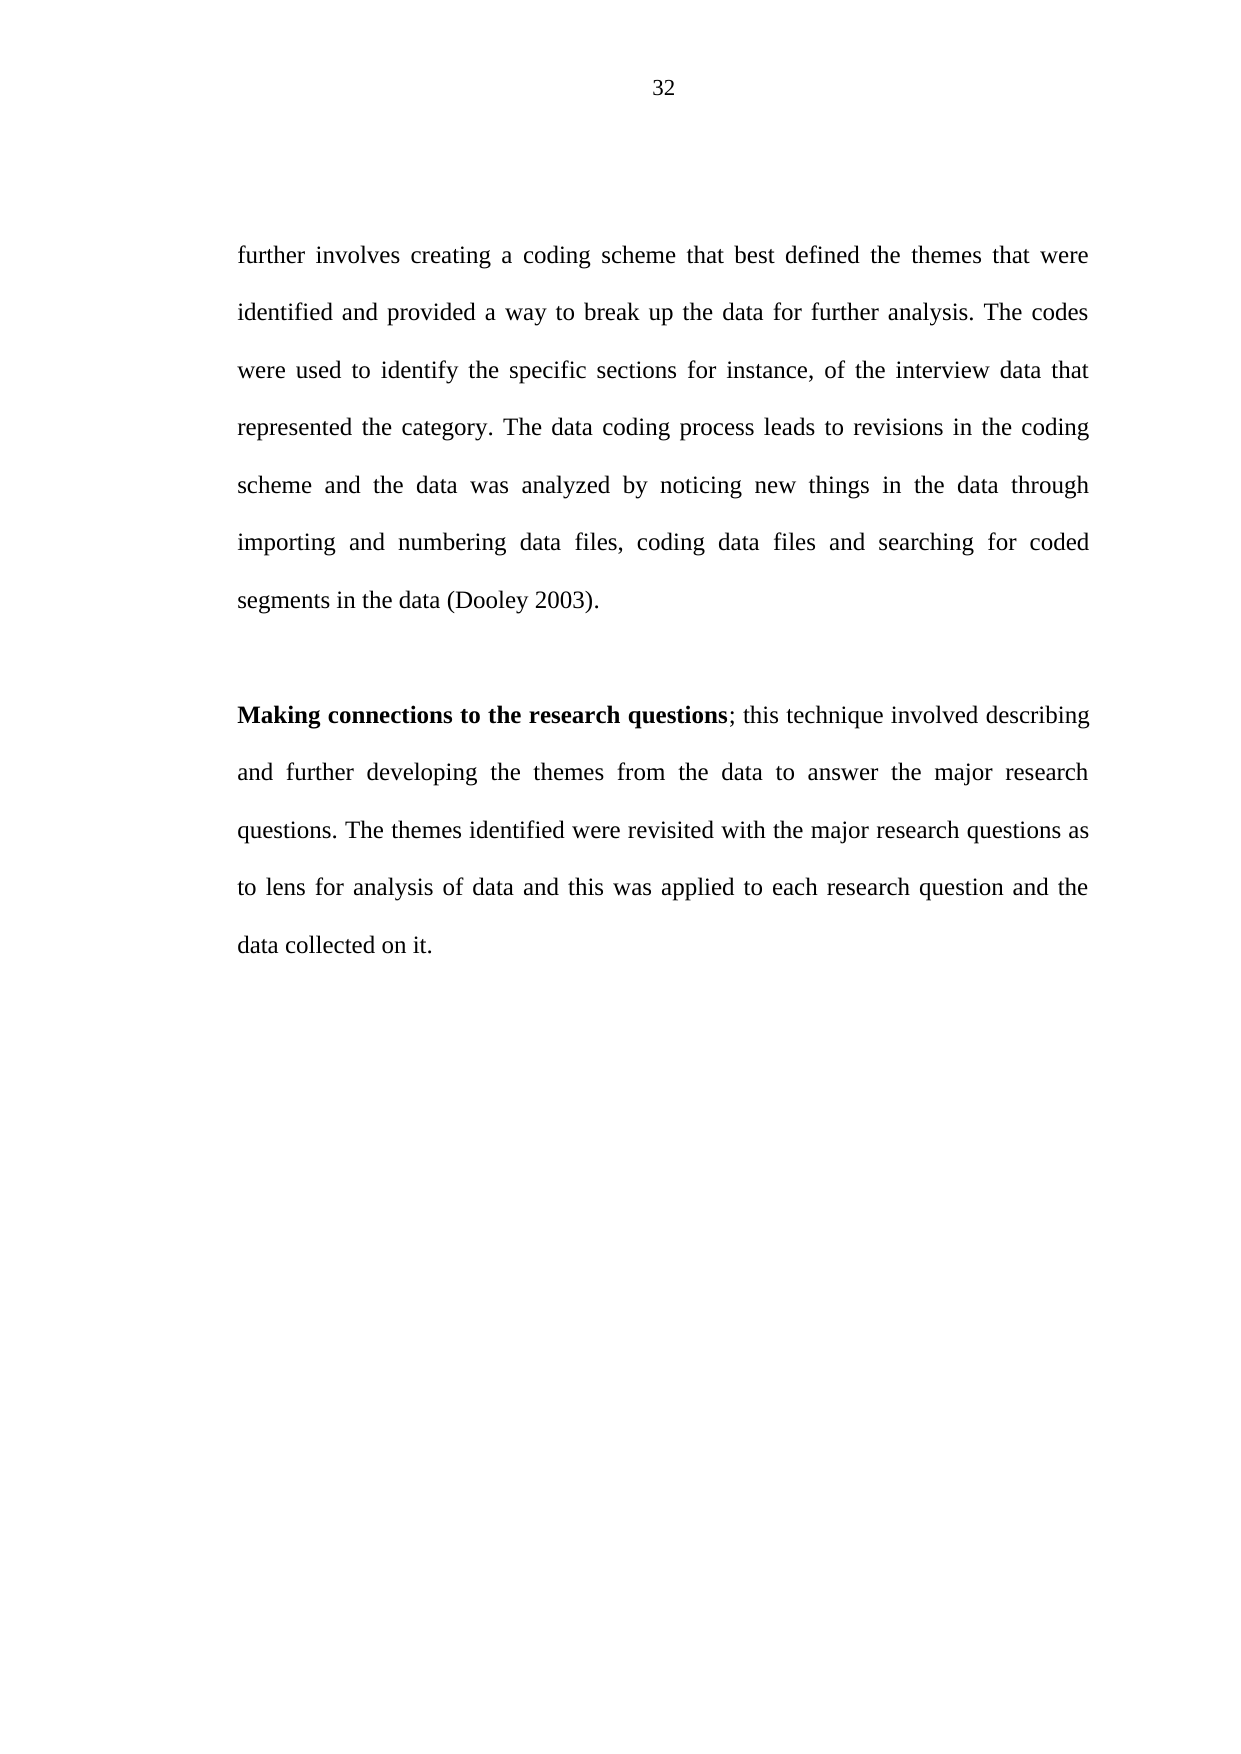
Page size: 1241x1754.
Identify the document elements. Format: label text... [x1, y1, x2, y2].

text Making connections to the research questions; this technique involved describing and further developing the themes from the data to answer the major research questions. The themes identified were revisited with the major research questions as to lens for analysis of data and this was applied to each research question and the data collected on it. [237, 700, 1090, 959]
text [237, 240, 1090, 614]
